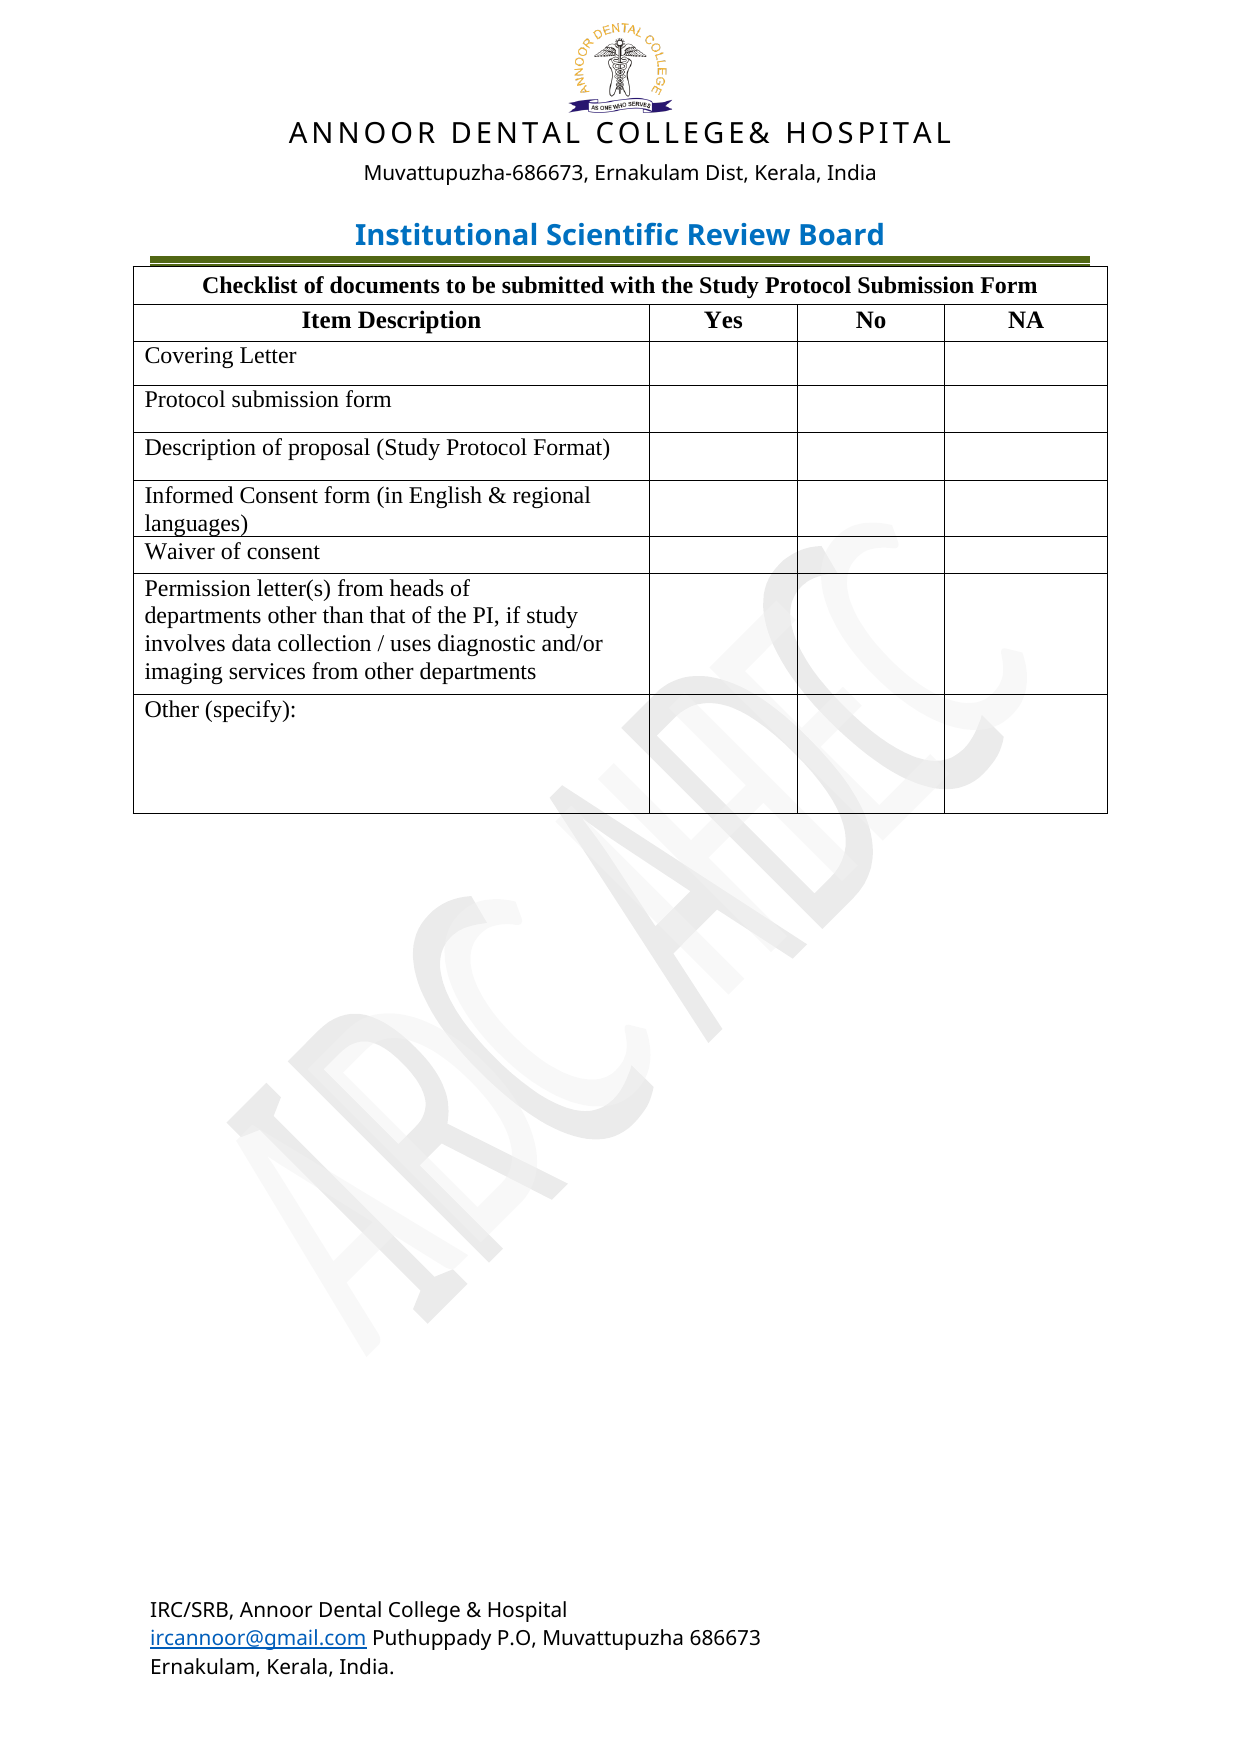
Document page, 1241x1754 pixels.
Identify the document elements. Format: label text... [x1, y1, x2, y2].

table_cell [798, 695, 944, 813]
table_cell [650, 342, 797, 384]
table_cell [798, 574, 944, 694]
picture [568, 23, 673, 113]
table_cell No [798, 305, 944, 341]
table_cell [650, 574, 797, 694]
table_cell [650, 386, 797, 432]
table_cell [650, 537, 797, 573]
table_cell [798, 433, 944, 480]
table_cell Permission letter(s) from heads of departments other than that of the PI, if study involves data collection / uses diagnostic and/or imaging services from other departments [134, 574, 649, 694]
table_cell [945, 574, 1107, 694]
table_cell [945, 695, 1107, 813]
table_cell Informed Consent form (in English & regional languages) [134, 481, 649, 536]
table_cell Item Description [134, 305, 649, 341]
table_cell Description of proposal (Study Protocol Format) [134, 433, 649, 480]
table_cell [798, 481, 944, 536]
table_cell Yes [650, 305, 797, 341]
table_cell [945, 342, 1107, 384]
table_cell [945, 386, 1107, 432]
table_header Checklist of documents to be submitted with the Study Protocol Submission Form [134, 267, 1107, 304]
table_cell [945, 481, 1107, 536]
table_cell [798, 537, 944, 573]
table_cell [798, 342, 944, 384]
table_cell [650, 481, 797, 536]
table_cell Protocol submission form [134, 386, 649, 432]
table_cell NA [945, 305, 1107, 341]
table_cell Waiver of consent [134, 537, 649, 573]
table_cell [945, 433, 1107, 480]
table_cell Other (specify): [134, 695, 649, 813]
table_cell [798, 386, 944, 432]
table_cell [650, 695, 797, 813]
table_cell [650, 433, 797, 480]
table_cell [945, 537, 1107, 573]
table_cell Covering Letter [134, 342, 649, 384]
